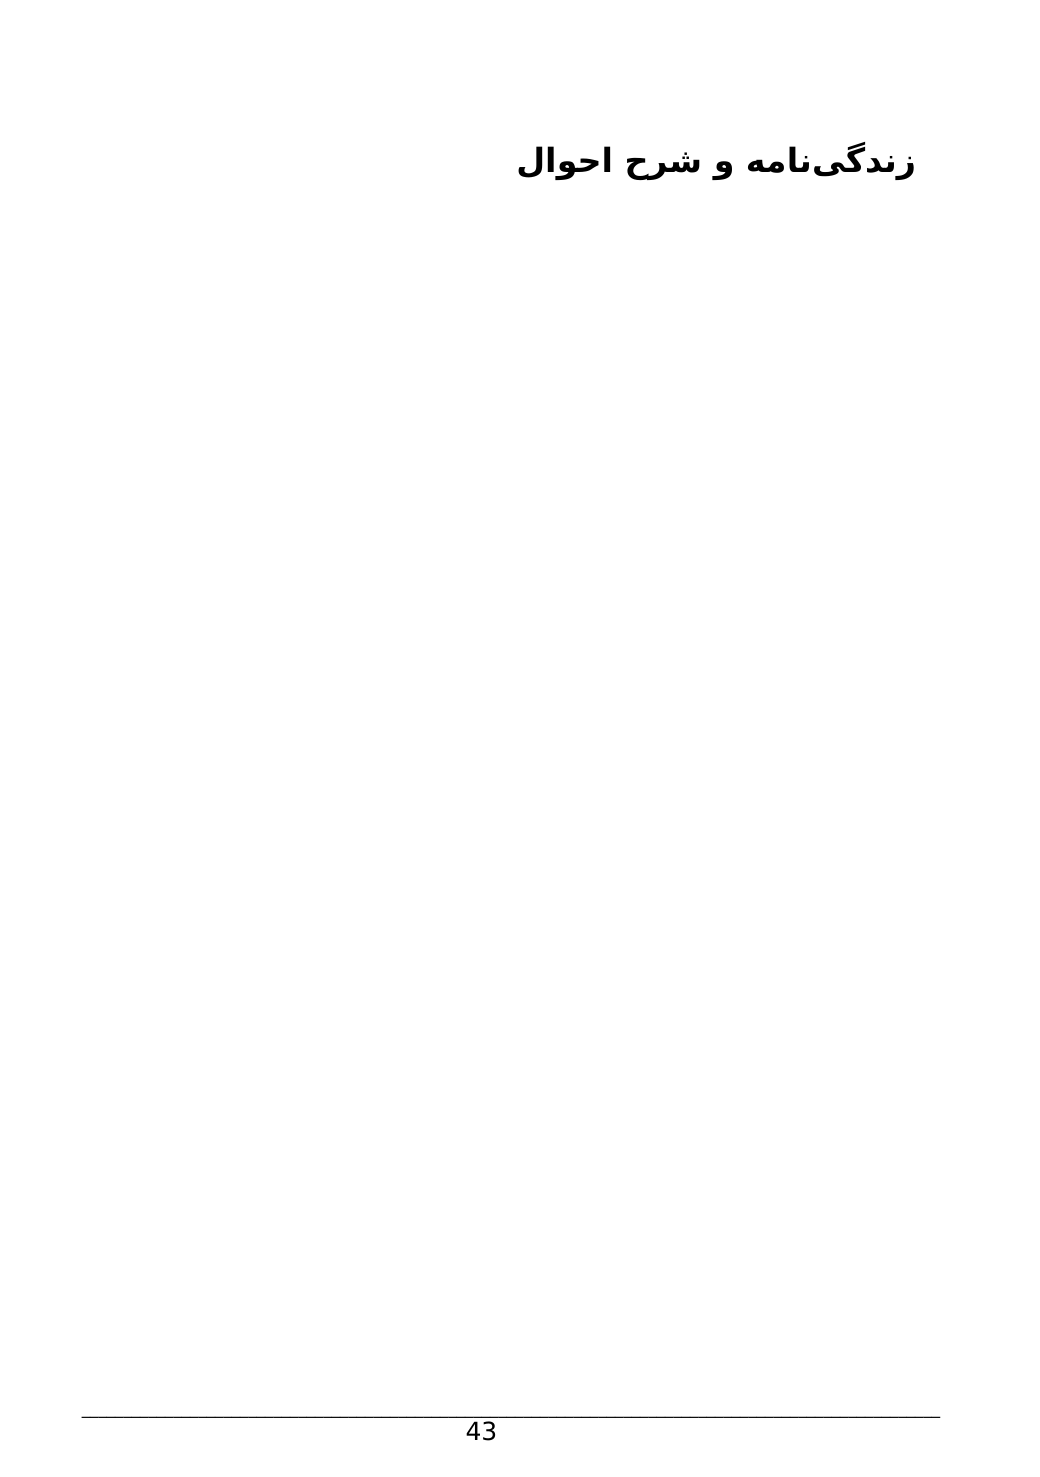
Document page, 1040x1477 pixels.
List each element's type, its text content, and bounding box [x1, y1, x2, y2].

subtitle زندگی‌نامه و شرح احوال [106, 141, 916, 180]
